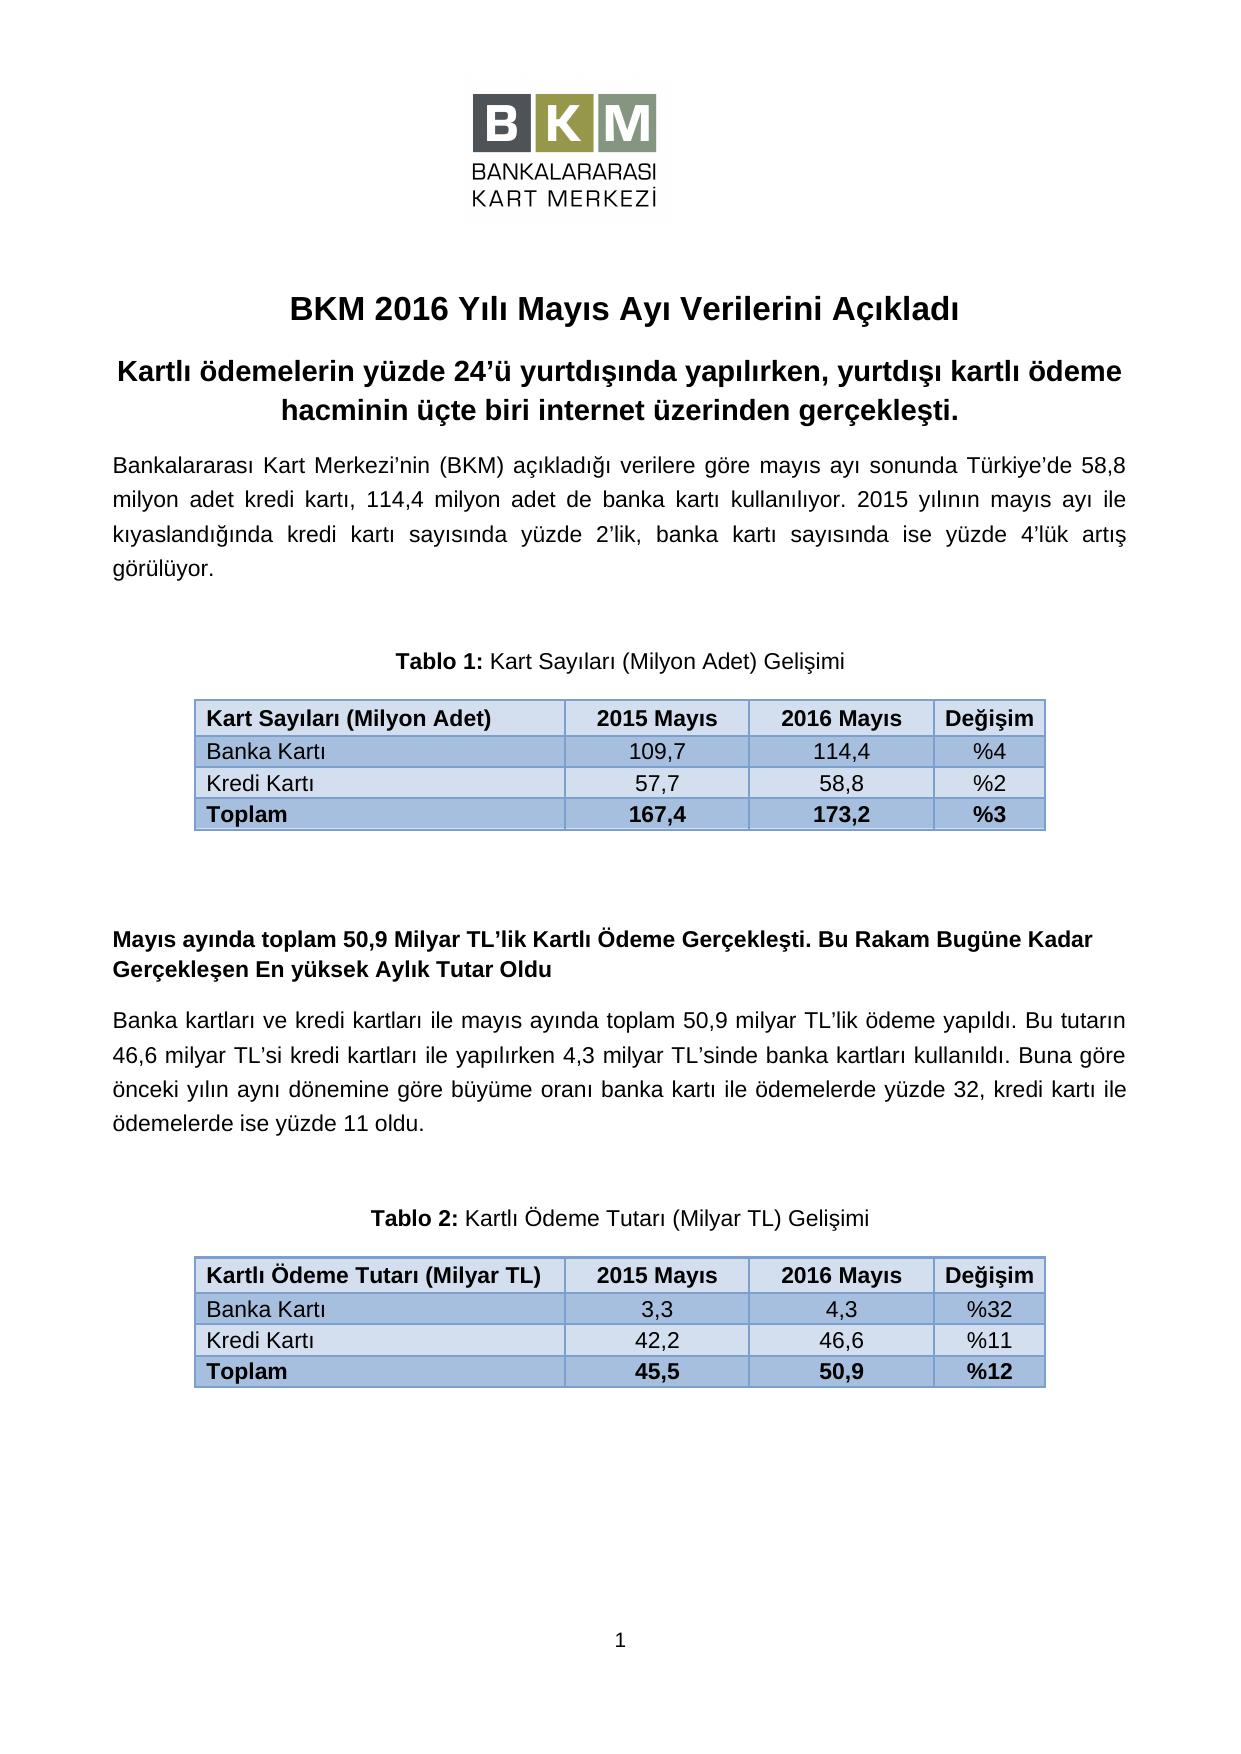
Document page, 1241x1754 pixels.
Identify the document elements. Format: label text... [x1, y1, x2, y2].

table_cell %2 [935, 768, 1044, 797]
table_cell %4 [935, 737, 1044, 766]
text Banka kartları ve kredi kartları ile mayıs ayında toplam 50,9 milyar TL’lik ödeme yapıldı. Bu tutarın 46,6 milyar TL’si kredi kartları ile yapılırken 4,3 milyar TL’sinde banka kartları kullanıldı. Buna göre önceki yılın aynı dönemine göre büyüme oranı banka kartı ile ödemelerde yüzde 32, kredi kartı ile ödemelerde ise yüzde 11 oldu. [112, 1007, 1128, 1136]
table_header 2015 Mayıs [566, 701, 748, 735]
text Tablo 2: Kartlı Ödeme Tutarı (Milyar TL) Gelişimi [112, 1205, 1128, 1232]
table_cell 167,4 [566, 799, 748, 828]
table_cell 114,4 [750, 737, 933, 766]
table_header 2015 Mayıs [566, 1259, 748, 1292]
table_cell 4,3 [750, 1294, 933, 1323]
text Mayıs ayında toplam 50,9 Milyar TL’lik Kartlı Ödeme Gerçekleşti. Bu Rakam Bugüne Kadar Gerçekleşen En yüksek Aylık Tutar Oldu [112, 926, 1128, 983]
text BKM 2016 Yılı Mayıs Ayı Verilerini Açıkladı [112, 289, 1128, 328]
table_header Kart Sayıları (Milyon Adet) [196, 701, 564, 735]
table_header Değişim [935, 1259, 1044, 1292]
table_header Kartlı Ödeme Tutarı (Milyar TL) [196, 1259, 564, 1292]
table_cell %32 [935, 1294, 1044, 1323]
table_cell %3 [935, 799, 1044, 828]
table_cell 45,5 [566, 1357, 748, 1386]
table_cell 58,8 [750, 768, 933, 797]
table_header 2016 Mayıs [750, 1259, 933, 1292]
table_cell 57,7 [566, 768, 748, 797]
table_cell Banka Kartı [196, 737, 564, 766]
picture [459, 73, 673, 225]
table_cell 46,6 [750, 1325, 933, 1354]
table_cell %11 [935, 1325, 1044, 1354]
table_cell 42,2 [566, 1325, 748, 1354]
text Kartlı ödemelerin yüzde 24’ü yurtdışında yapılırken, yurtdışı kartlı ödeme hacminin üçte biri internet üzerinden gerçekleşti. [112, 354, 1128, 426]
table_header 2016 Mayıs [750, 701, 933, 735]
text Tablo 1: Kart Sayıları (Milyon Adet) Gelişimi [112, 648, 1128, 674]
table_cell Banka Kartı [196, 1294, 564, 1323]
table_cell 50,9 [750, 1357, 933, 1386]
text Bankalararası Kart Merkezi’nin (BKM) açıkladığı verilere göre mayıs ayı sonunda Türkiye’de 58,8 milyon adet kredi kartı, 114,4 milyon adet de banka kartı kullanılıyor. 2015 yılının mayıs ayı ile kıyaslandığında kredi kartı sayısında yüzde 2’lik, banka kartı sayısında ise yüzde 4’lük artış görülüyor. [112, 452, 1128, 581]
table_header Değişim [935, 701, 1044, 735]
table_cell 109,7 [566, 737, 748, 766]
table_cell Kredi Kartı [196, 768, 564, 797]
table_cell Toplam [196, 799, 564, 828]
table_cell 173,2 [750, 799, 933, 828]
table_cell Toplam [196, 1357, 564, 1386]
table_cell 3,3 [566, 1294, 748, 1323]
table_cell Kredi Kartı [196, 1325, 564, 1354]
table_cell %12 [935, 1357, 1044, 1386]
